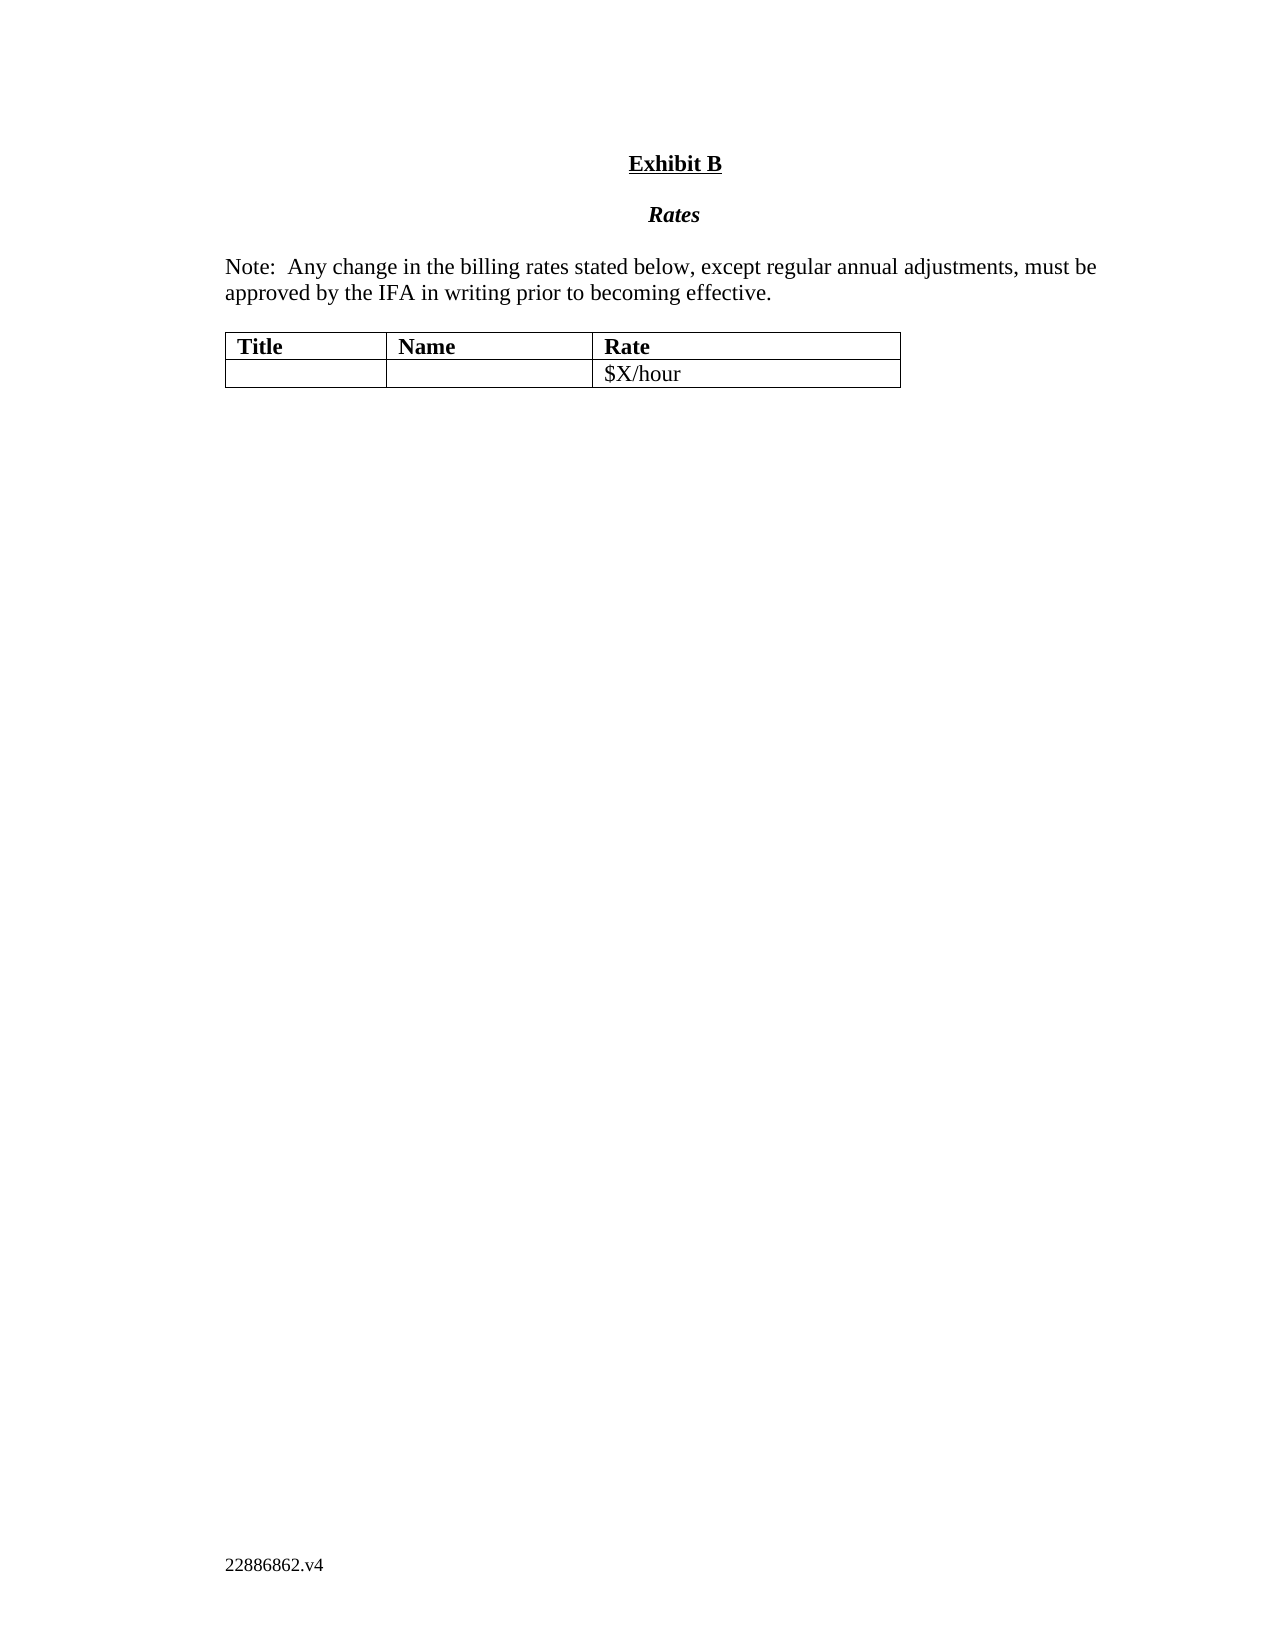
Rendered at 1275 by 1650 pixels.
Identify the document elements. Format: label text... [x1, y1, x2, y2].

text Note: Any change in the billing rates stated below, except regular annual adjustments, must be approved by the IFA in writing prior to becoming effective. [225, 253, 1125, 305]
table_header Name [387, 333, 592, 359]
table_header Rate [593, 333, 900, 359]
text Rates [225, 201, 1125, 228]
table_cell [387, 360, 592, 387]
table_cell $X/hour [593, 360, 900, 387]
table_header Title [226, 333, 386, 359]
text Exhibit B [225, 150, 1125, 176]
table_cell [226, 360, 386, 387]
